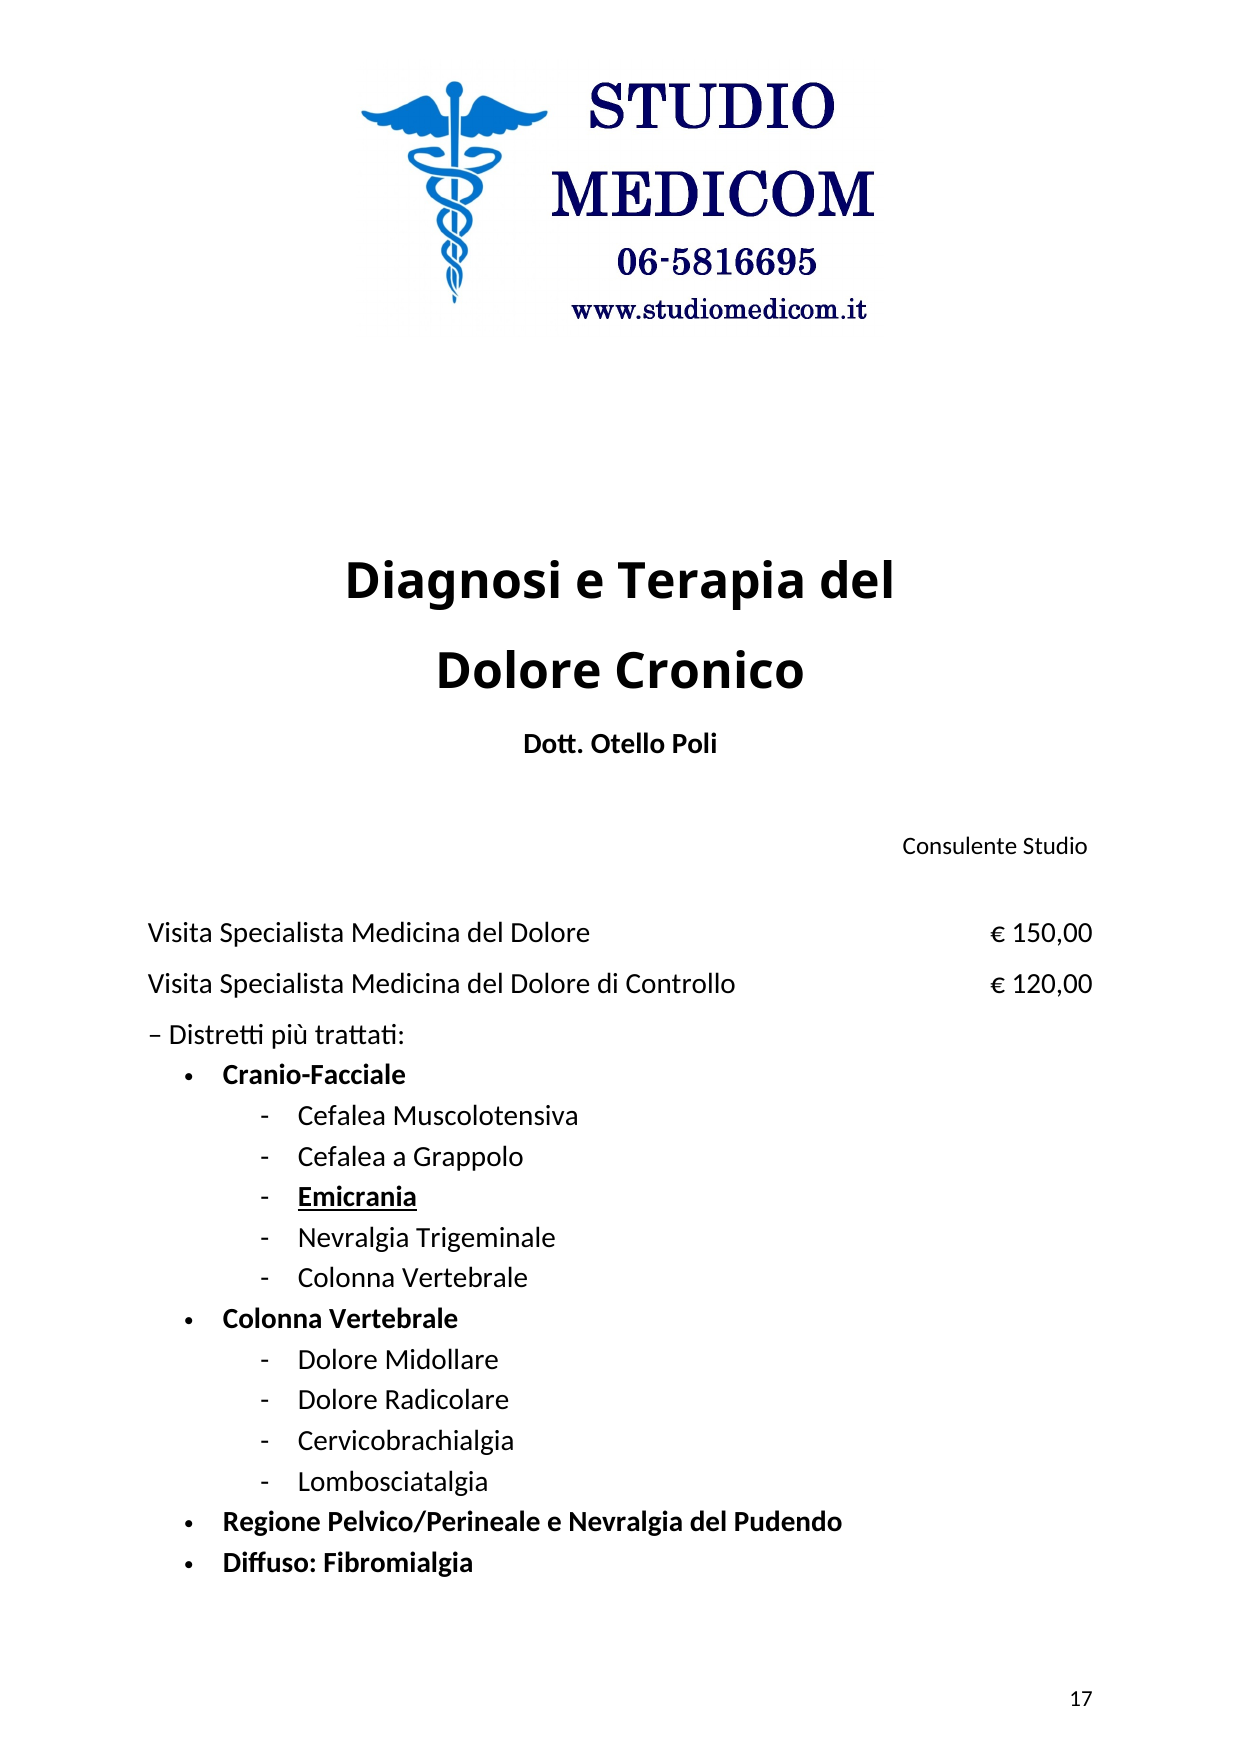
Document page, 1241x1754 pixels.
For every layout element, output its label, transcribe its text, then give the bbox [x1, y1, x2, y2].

text Consulente Studio [148, 830, 1088, 861]
text Dolore Cronico [148, 635, 1092, 703]
picture [356, 59, 884, 337]
text – Distretti più trattati: [148, 1016, 1092, 1051]
text Visita Specialista Medicina del Dolore € 150,00 [148, 914, 1092, 949]
list Colonna Vertebrale [185, 1295, 1092, 1336]
list Diffuso: Fibromialgia [185, 1539, 1092, 1579]
list Nevralgia Trigeminale [260, 1214, 1092, 1254]
list Cefalea a Grappolo [260, 1133, 1092, 1173]
list Dolore Midollare [260, 1336, 1092, 1376]
text Dott. Otello Poli [148, 725, 1092, 761]
list Regione Pelvico/Perineale e Nevralgia del Pudendo [185, 1498, 1092, 1539]
list Lombosciatalgia [260, 1458, 1092, 1498]
list Cervicobrachialgia [260, 1417, 1092, 1458]
list Cranio-Facciale [185, 1051, 1092, 1092]
list Dolore Radicolare [260, 1376, 1092, 1417]
text Visita Specialista Medicina del Dolore di Controllo € 120,00 [148, 965, 1092, 1001]
text Diagnosi e Terapia del [148, 545, 1092, 613]
list Colonna Vertebrale [260, 1254, 1092, 1295]
list Cefalea Muscolotensiva [260, 1092, 1092, 1133]
list Emicrania [260, 1173, 1092, 1214]
